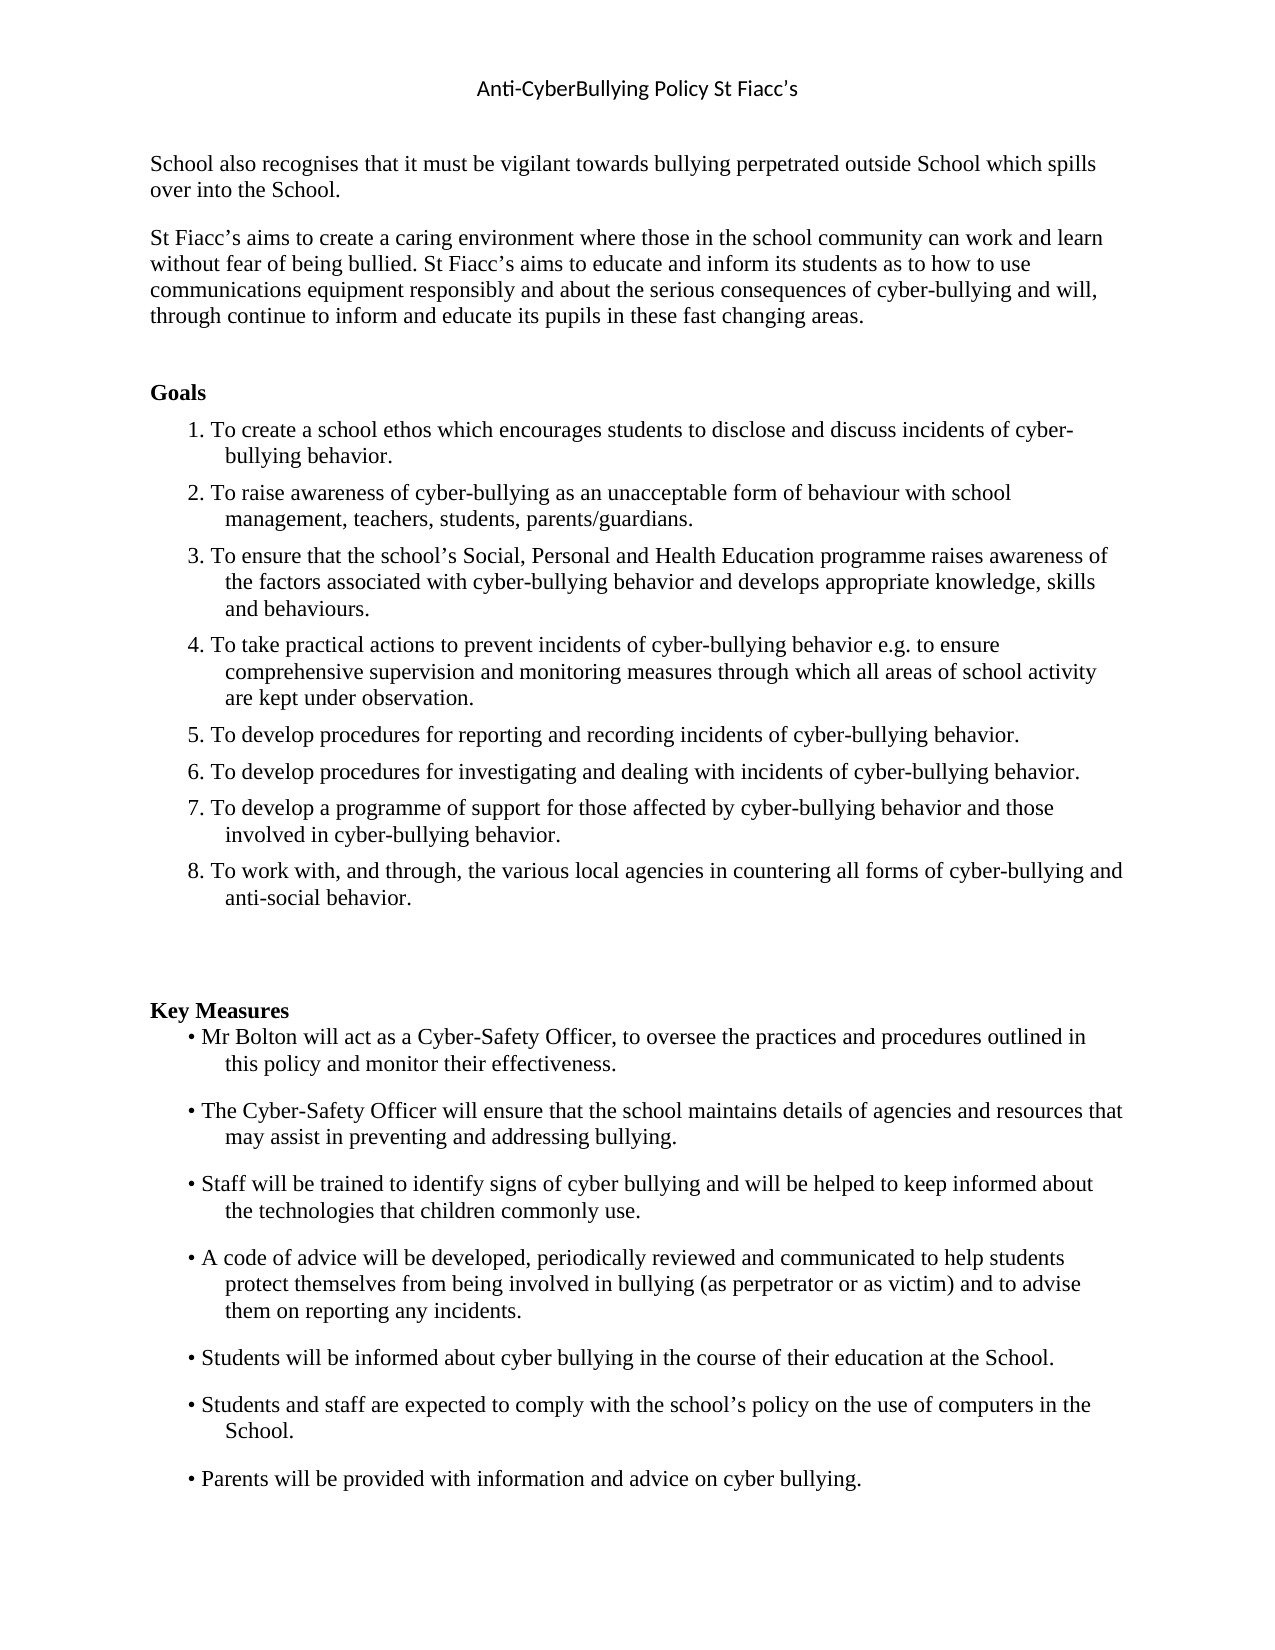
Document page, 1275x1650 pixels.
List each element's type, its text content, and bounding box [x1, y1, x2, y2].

text 2. To raise awareness of cyber-bullying as an unacceptable form of behaviour with school management, teachers, students, parents/guardians. [187, 479, 1125, 532]
text • Parents will be provided with information and advice on cyber bullying. [187, 1465, 1125, 1491]
text St Fiacc’s aims to create a caring environment where those in the school community can work and learn without fear of being bullied. St Fiacc’s aims to educate and inform its students as to how to use communications equipment responsibly and about the serious consequences of cyber-bullying and will, through continue to inform and educate its pupils in these fast changing areas. [150, 223, 1125, 329]
text Goals [150, 379, 1125, 405]
text 5. To develop procedures for reporting and recording incidents of cyber-bullying behavior. [187, 721, 1125, 747]
text • A code of advice will be developed, periodically reviewed and communicated to help students protect themselves from being involved in bullying (as perpetrator or as victim) and to advise them on reporting any incidents. [187, 1244, 1125, 1323]
text • Students will be informed about cyber bullying in the course of their education at the School. [187, 1344, 1125, 1370]
text Key Measures [150, 997, 1125, 1023]
text 4. To take practical actions to prevent incidents of cyber-bullying behavior e.g. to ensure comprehensive supervision and monitoring measures through which all areas of school activity are kept under observation. [187, 631, 1125, 711]
text 8. To work with, and through, the various local agencies in countering all forms of cyber-bullying and anti-social behavior. [187, 858, 1125, 910]
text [150, 150, 1125, 203]
text • Mr Bolton will act as a Cyber-Safety Officer, to oversee the practices and procedures outlined in this policy and monitor their effectiveness. [187, 1023, 1125, 1076]
text 6. To develop procedures for investigating and dealing with incidents of cyber-bullying behavior. [187, 758, 1125, 784]
text 1. To create a school ethos which encourages students to disclose and discuss incidents of cyber-bullying behavior. [187, 416, 1125, 468]
text 7. To develop a programme of support for those affected by cyber-bullying behavior and those involved in cyber-bullying behavior. [187, 794, 1125, 847]
text • The Cyber-Safety Officer will ensure that the school maintains details of agencies and resources that may assist in preventing and addressing bullying. [187, 1097, 1125, 1150]
text • Students and staff are expected to comply with the school’s policy on the use of computers in the School. [187, 1391, 1125, 1444]
text • Staff will be trained to identify signs of cyber bullying and will be helped to keep informed about the technologies that children commonly use. [187, 1171, 1125, 1223]
text 3. To ensure that the school’s Social, Personal and Health Education programme raises awareness of the factors associated with cyber-bullying behavior and develops appropriate knowledge, skills and behaviours. [187, 542, 1125, 621]
